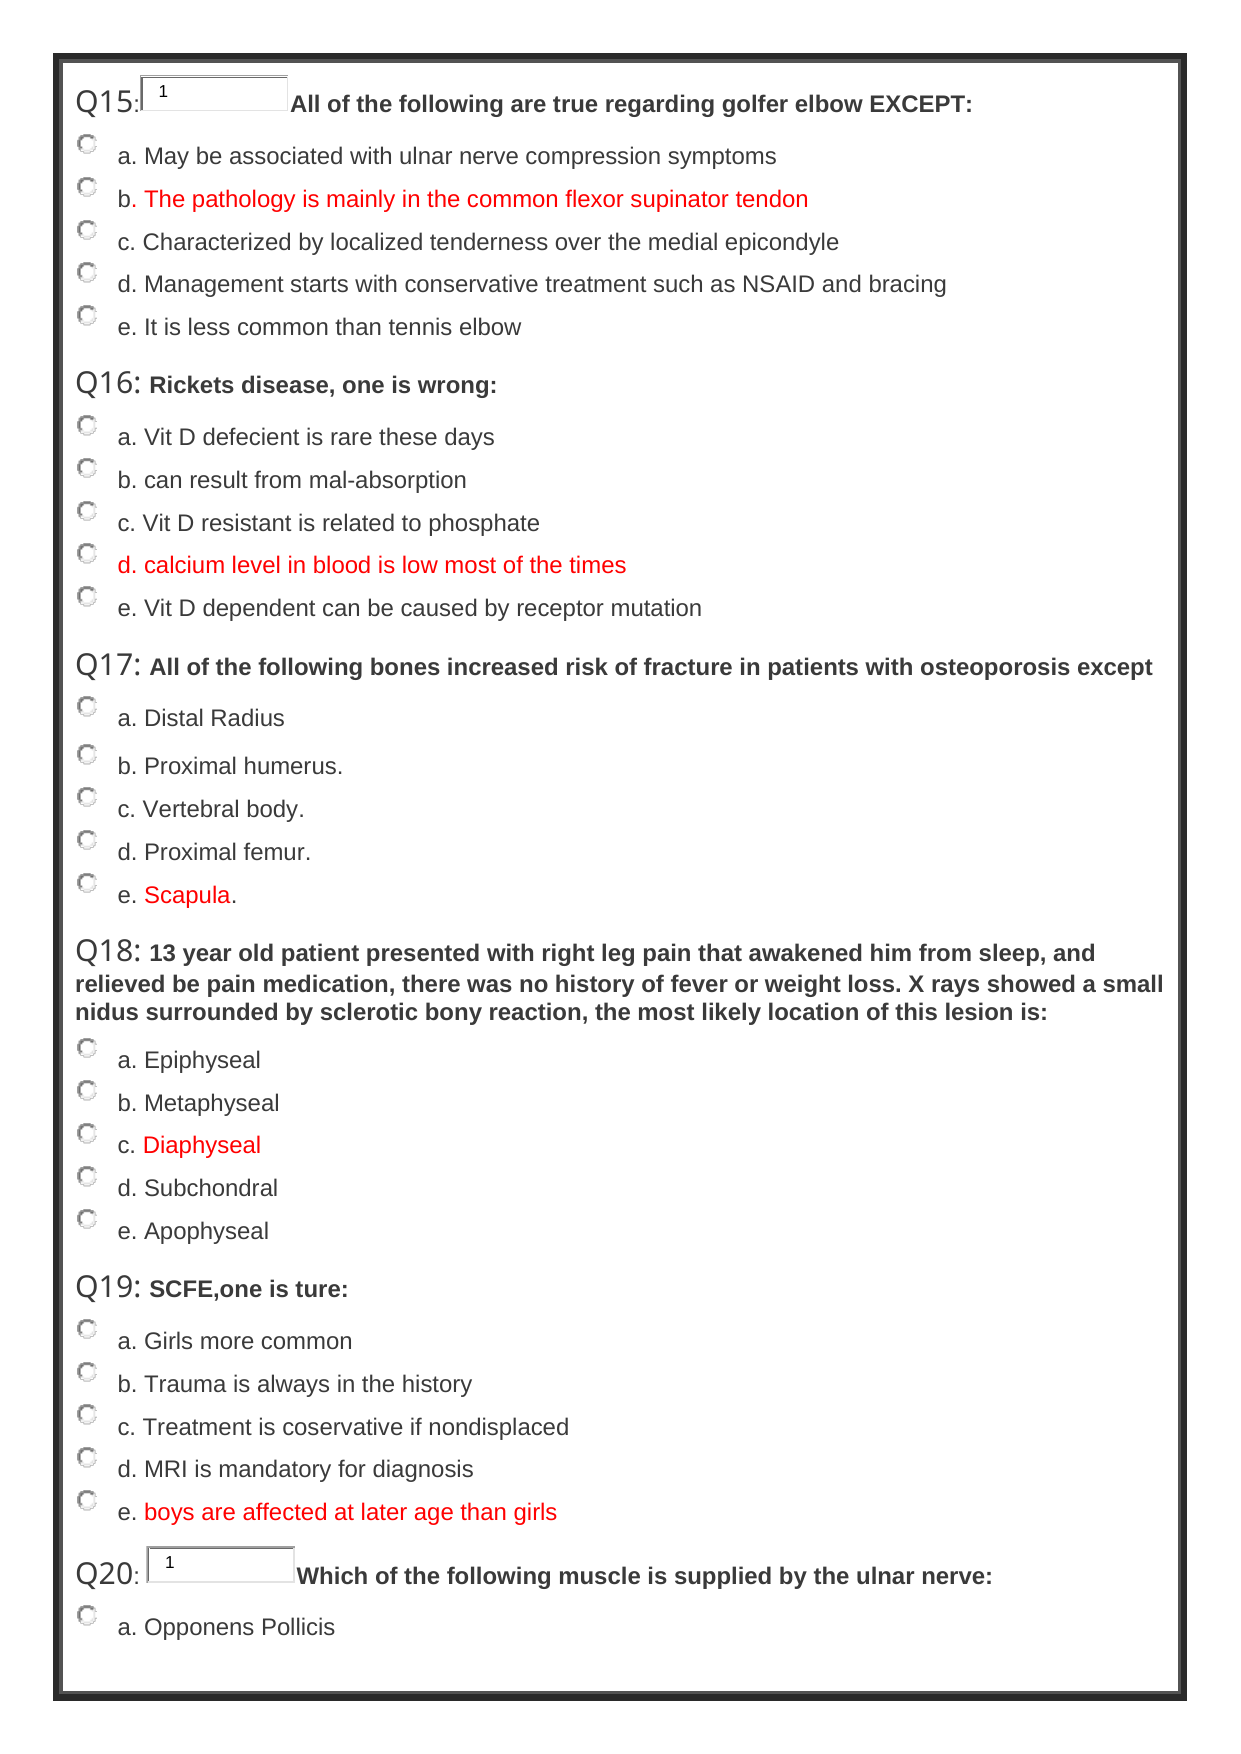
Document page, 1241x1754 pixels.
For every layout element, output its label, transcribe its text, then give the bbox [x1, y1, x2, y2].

text Q19: SCFE,one is ture: [75, 1265, 1165, 1306]
text d. Management starts with conservative treatment such as NSAID and bracing [75, 255, 1165, 298]
text b. The pathology is mainly in the common flexor supinator tendon [75, 169, 1165, 212]
text a. Opponens Pollicis [75, 1598, 1165, 1641]
text d. calcium level in blood is low most of the times [75, 536, 1165, 579]
text Q15:All of the following are true regarding golfer elbow EXCEPT: [75, 75, 1165, 122]
text c. Characterized by localized tenderness over the medial epicondyle [75, 212, 1165, 255]
text a. May be associated with ulnar nerve compression symptoms [75, 127, 1165, 169]
text Q16: Rickets disease, one is wrong: [75, 362, 1165, 403]
text d. Proximal femur. [75, 822, 1165, 865]
text a. Epiphyseal [75, 1030, 1165, 1073]
text e. Apophyseal [75, 1202, 1165, 1244]
text a. Vit D defecient is rare these days [75, 408, 1165, 451]
text d. Subchondral [75, 1159, 1165, 1202]
text Q20: Which of the following muscle is supplied by the ulnar nerve: [75, 1546, 1165, 1593]
text e. boys are affected at later age than girls [75, 1483, 1165, 1526]
text e. It is less common than tennis elbow [75, 298, 1165, 341]
text c. Vit D resistant is related to phosphate [75, 493, 1165, 536]
text Q18: 13 year old patient presented with right leg pain that awakened him from sleep, and relieved be pain medication, there was no history of fever or weight loss. X rays showed a small nidus surrounded by sclerotic bony reaction, the most likely location of this lesion is: [75, 929, 1165, 1025]
text e. Scapula. [75, 865, 1165, 908]
text b. can result from mal-absorption [75, 451, 1165, 493]
text d. MRI is mandatory for diagnosis [75, 1440, 1165, 1483]
text a. Girls more common [75, 1312, 1165, 1354]
text b. Metaphyseal [75, 1073, 1165, 1116]
text c. Diaphyseal [75, 1116, 1165, 1159]
text Q17: All of the following bones increased risk of fracture in patients with osteoporosis except [75, 643, 1165, 684]
text b. Proximal humerus. [75, 737, 1165, 780]
text c. Vertebral body. [75, 780, 1165, 822]
text c. Treatment is coservative if nondisplaced [75, 1397, 1165, 1440]
text b. Trauma is always in the history [75, 1354, 1165, 1397]
text e. Vit D dependent can be caused by receptor mutation [75, 579, 1165, 622]
text a. Distal Radius [75, 689, 1165, 732]
